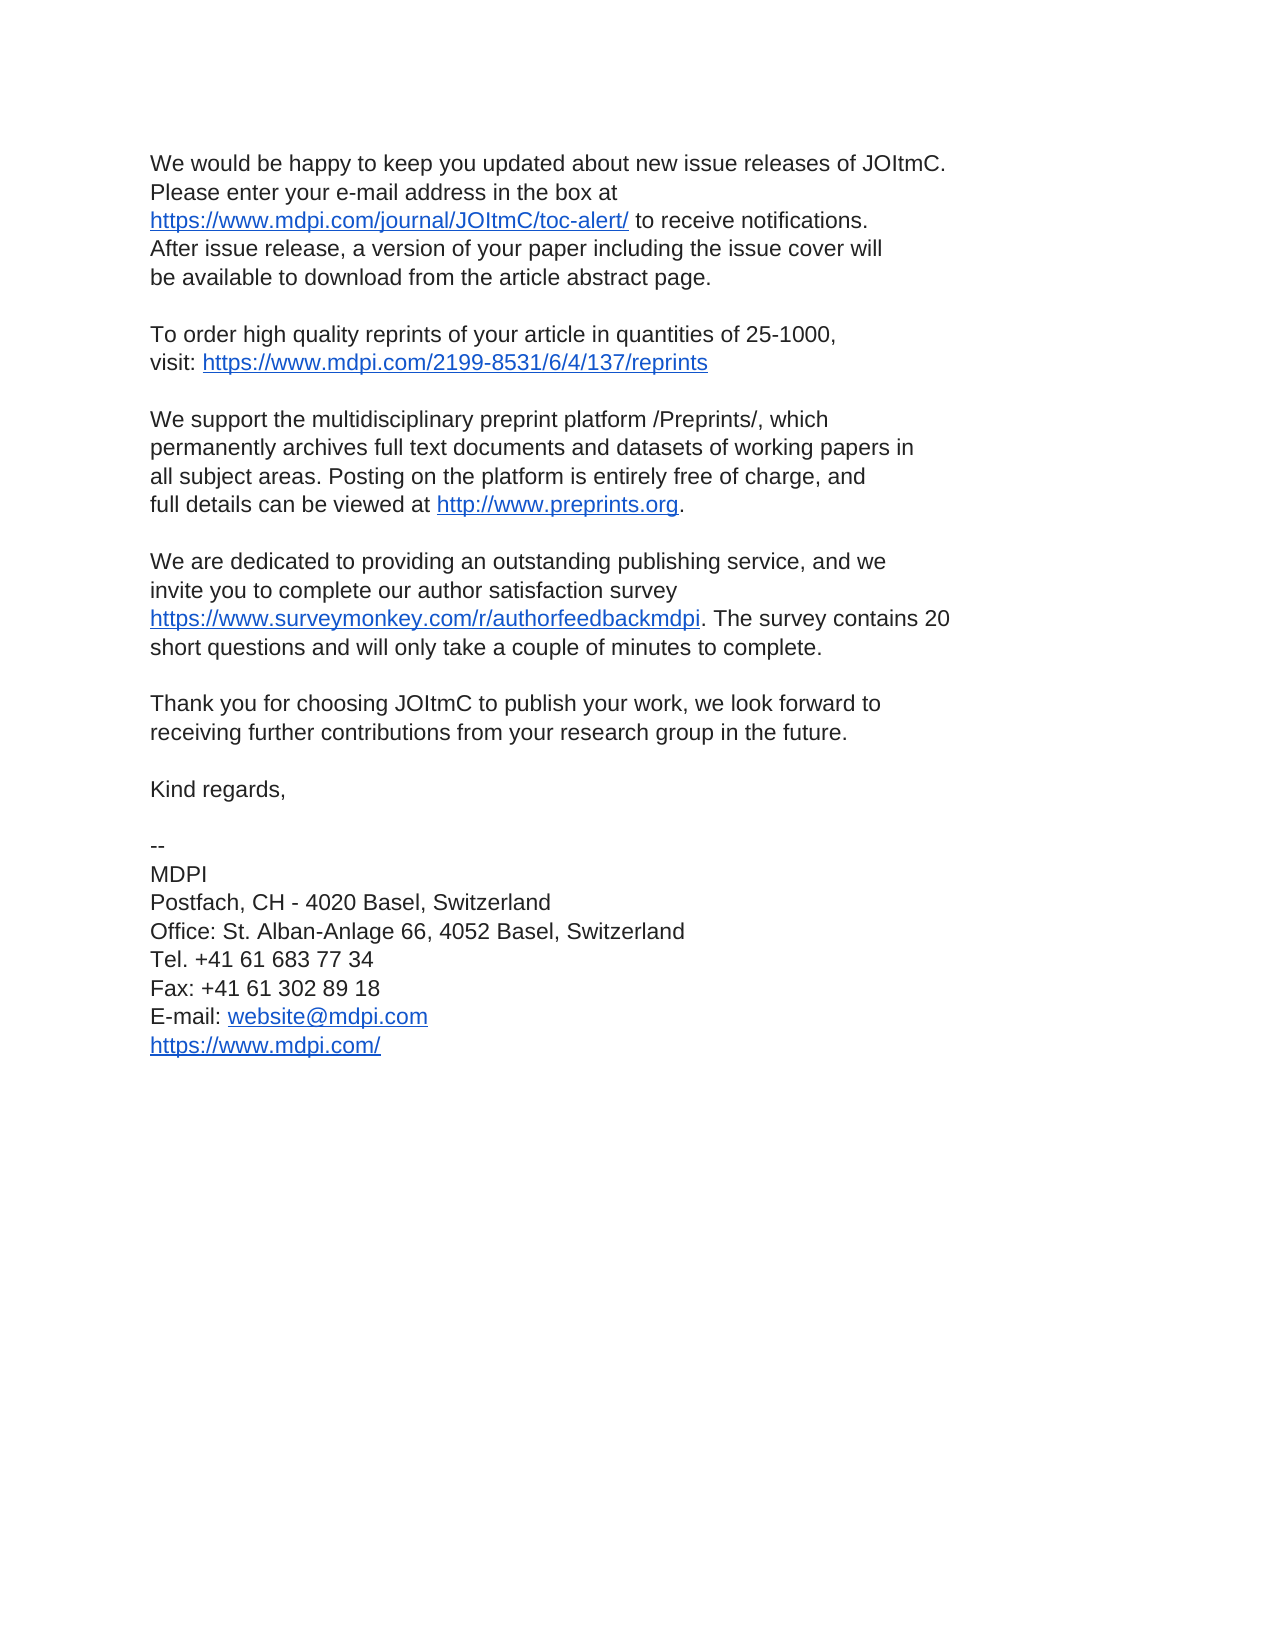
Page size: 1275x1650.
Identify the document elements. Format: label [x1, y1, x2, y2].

text [150, 150, 1125, 1058]
